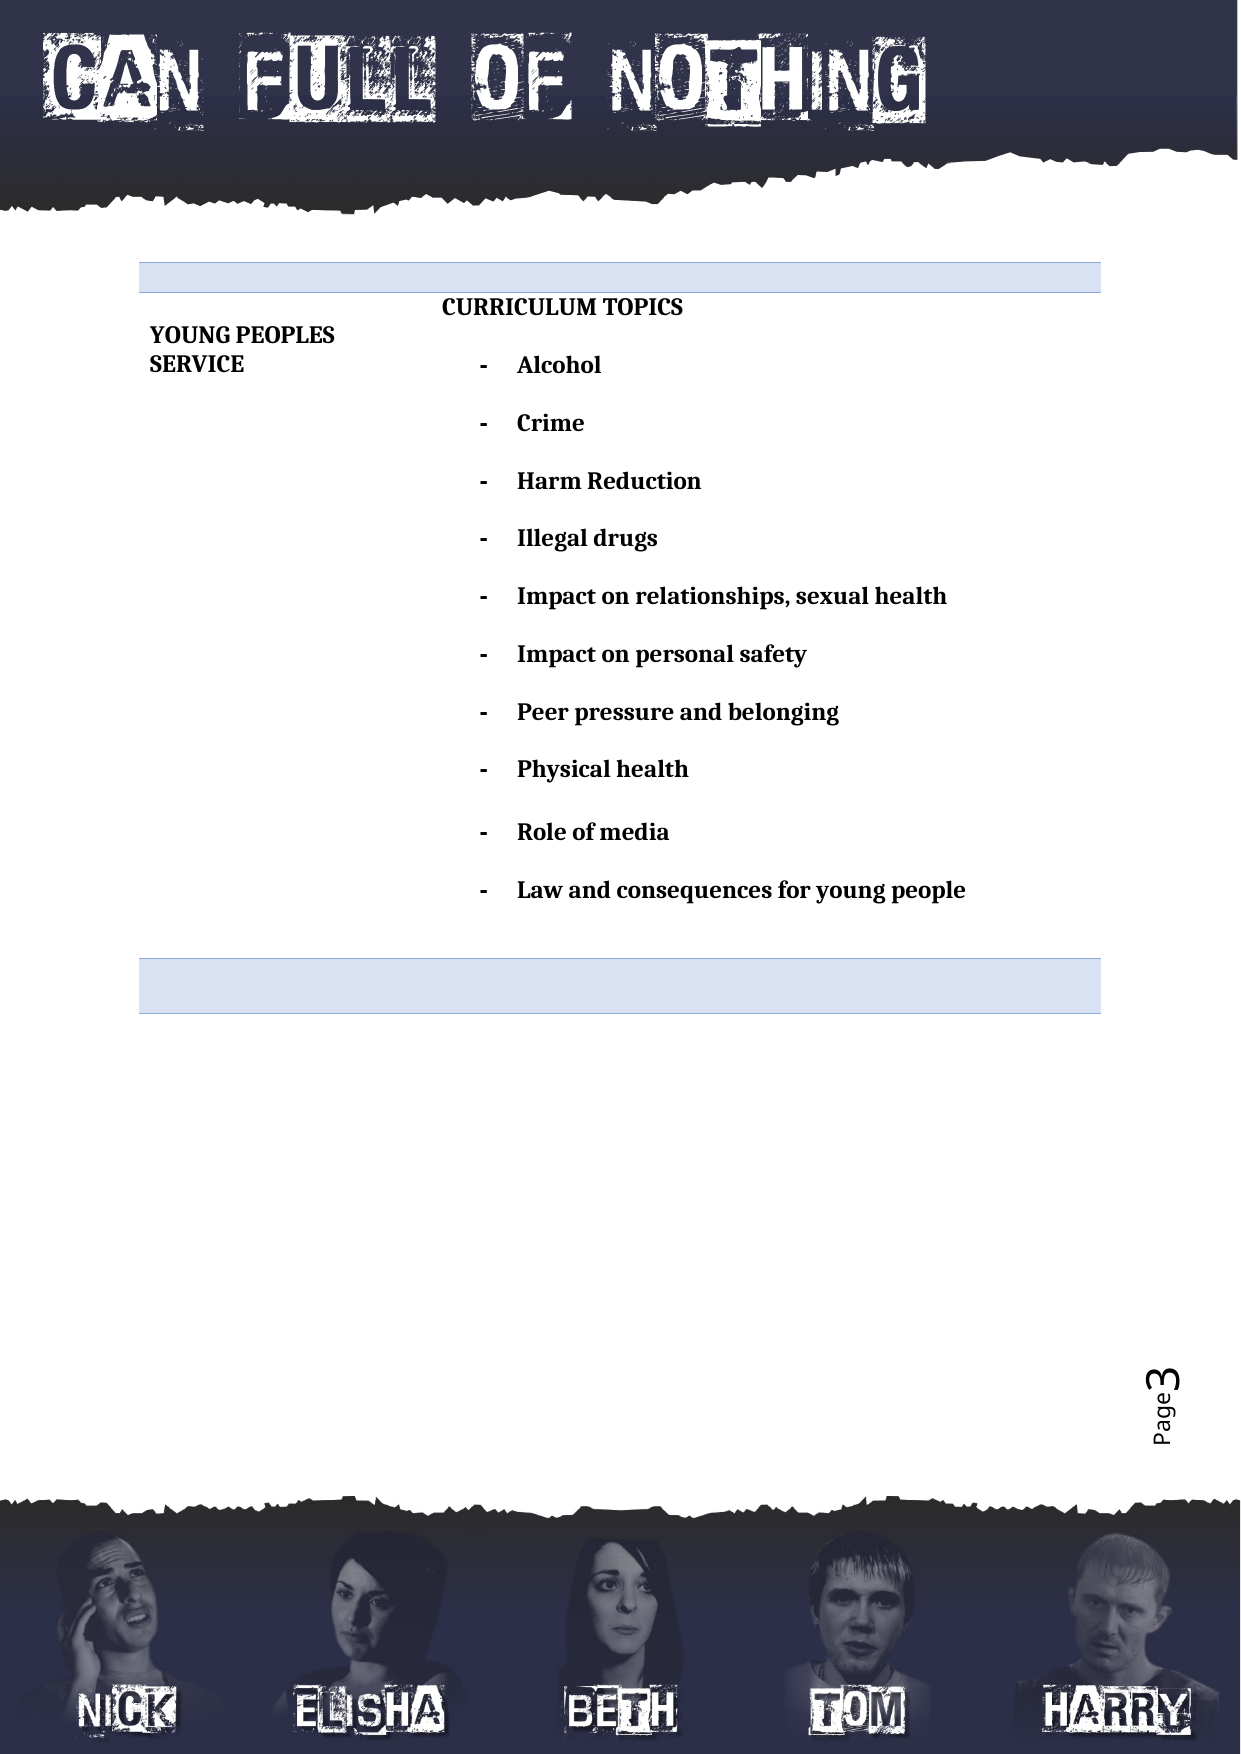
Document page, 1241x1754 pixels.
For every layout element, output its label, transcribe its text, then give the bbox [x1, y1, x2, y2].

table_cell YOUNG PEOPLES SERVICE [139, 293, 431, 958]
table_cell [431, 959, 1101, 1013]
table_cell CURRICULUM TOPICS Alcohol Crime Harm Reduction Illegal drugs Impact on relationships, sexual health Impact on personal safety Peer pressure and belonging Physical health Role of media Law and consequences for young people [431, 293, 1101, 958]
table_cell [139, 263, 431, 292]
picture [0, 1496, 1241, 1754]
picture [0, 0, 1241, 262]
table_cell [139, 959, 431, 1013]
table_cell [431, 263, 1101, 292]
